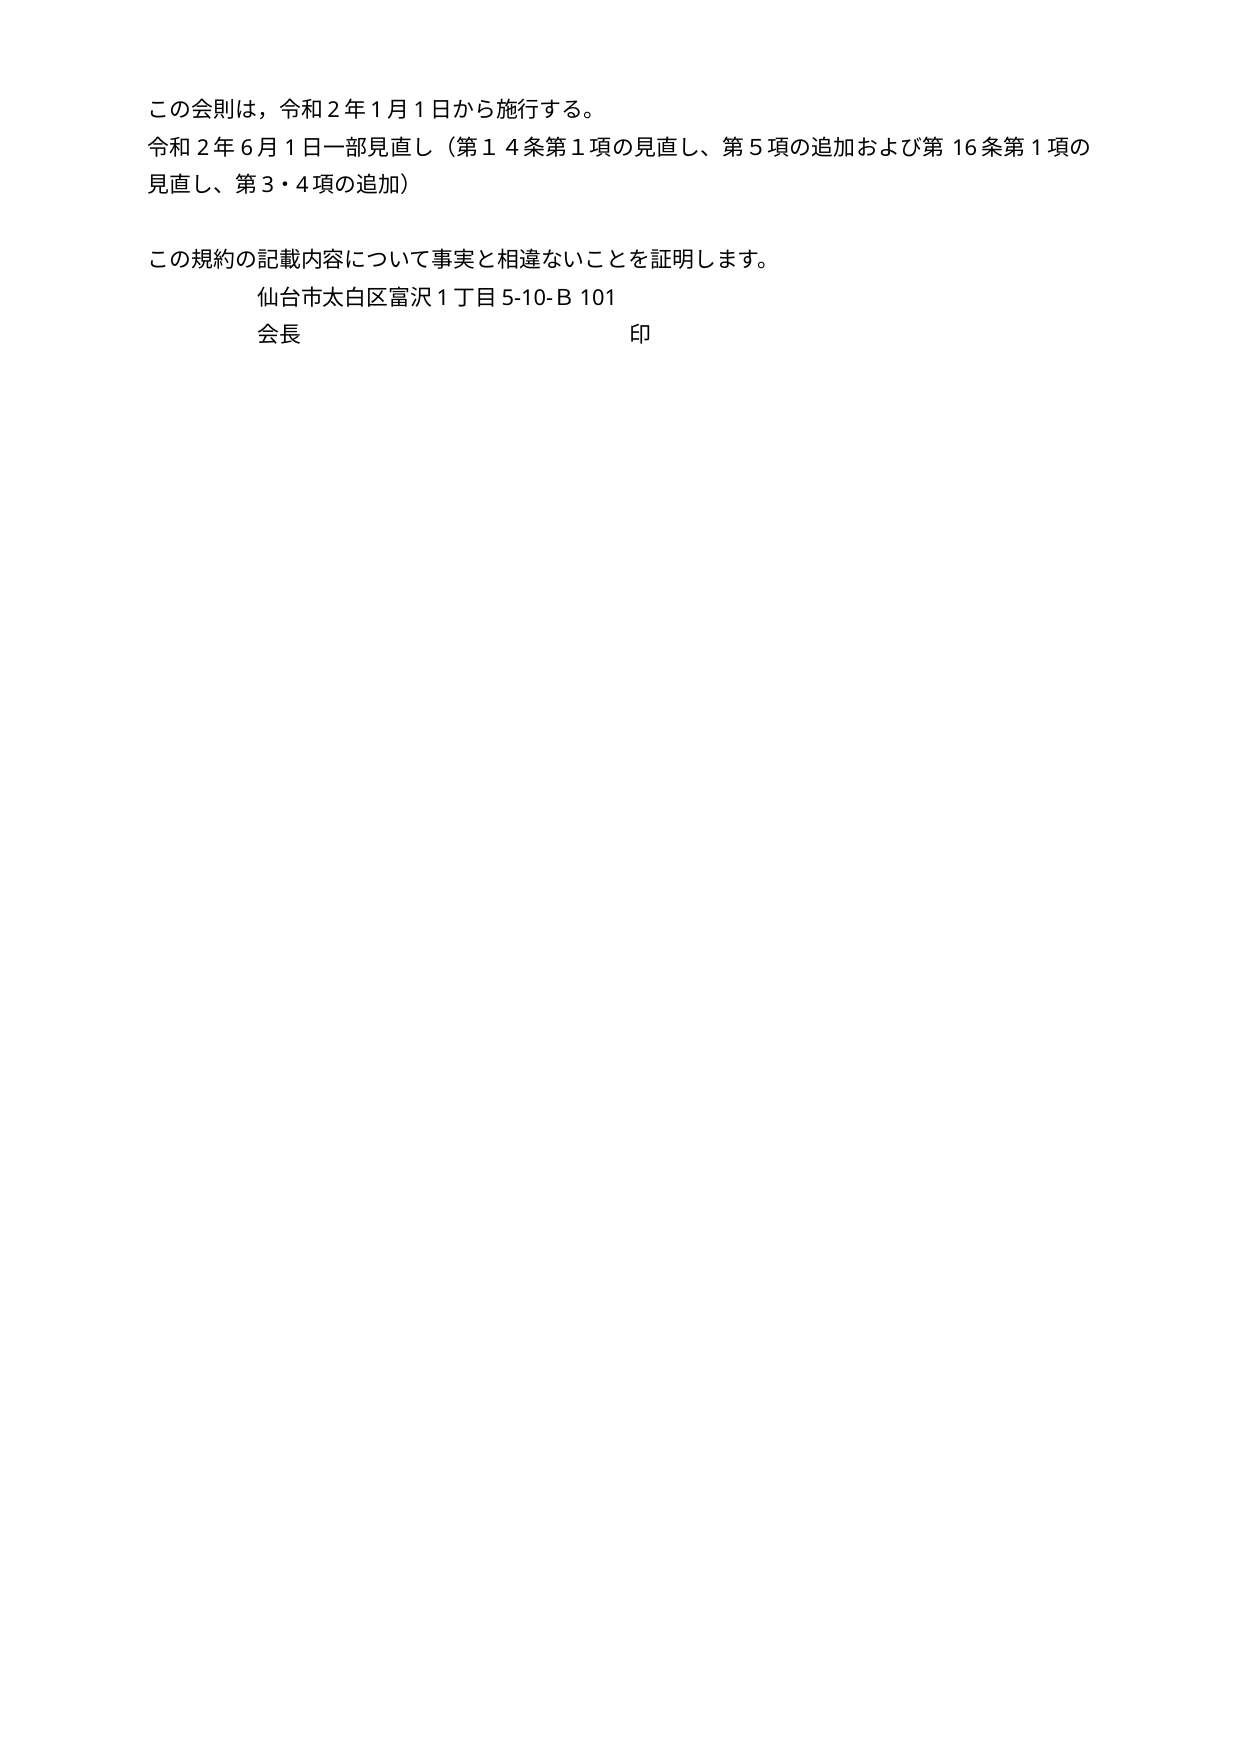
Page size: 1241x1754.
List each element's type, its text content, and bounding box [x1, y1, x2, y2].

text 仙台市太白区富沢1丁目5-10-Ｂ101 [148, 277, 1092, 314]
text 会長 印 [148, 314, 1092, 352]
text この会則は，令和2年1月1日から施行する。 [148, 89, 1092, 127]
text この規約の記載内容について事実と相違ないことを証明します。 [148, 239, 1092, 277]
text 令和2年6月1日一部見直し（第１４条第１項の見直し、第５項の追加および第16条第1項の見直し、第3・4項の追加） [148, 127, 1092, 202]
